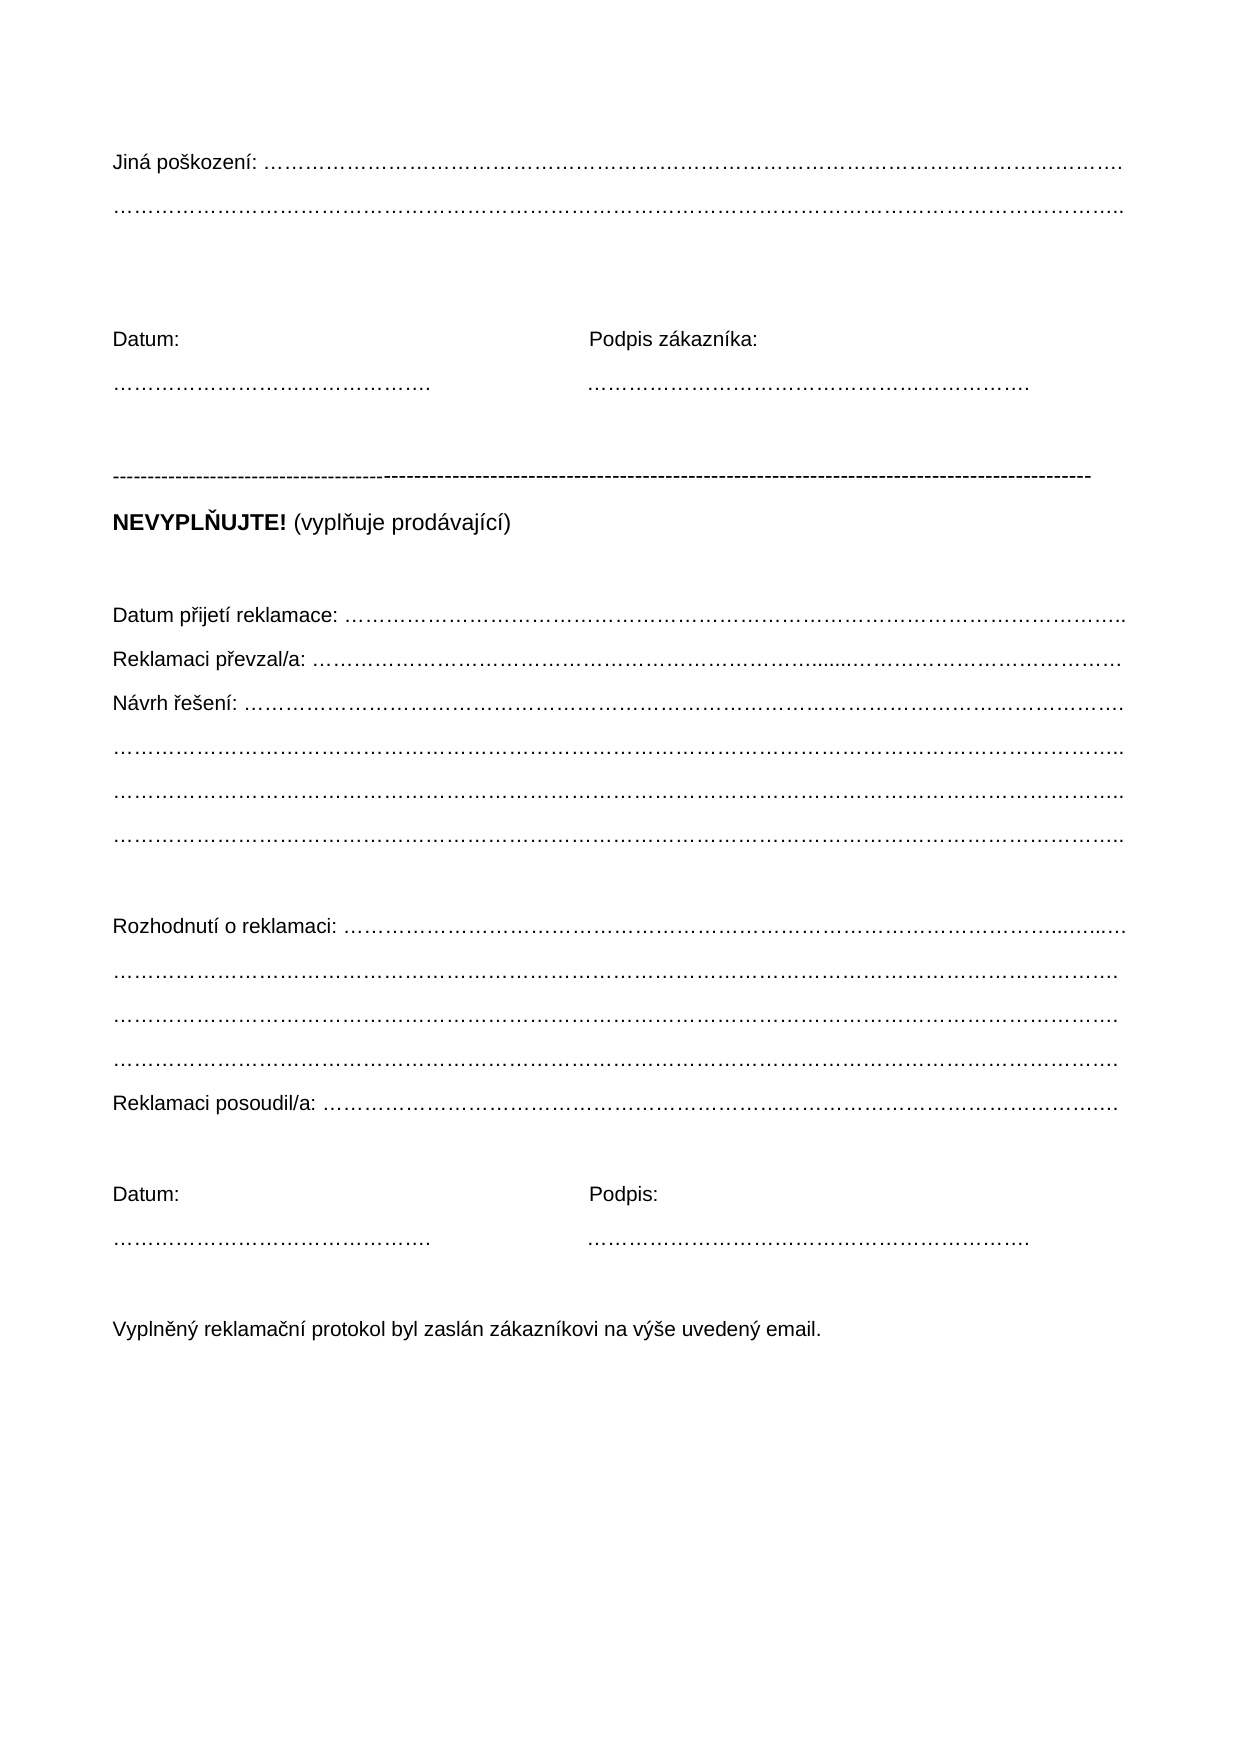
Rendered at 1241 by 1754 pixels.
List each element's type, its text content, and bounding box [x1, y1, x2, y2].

text Datum: Podpis: [112, 1182, 1128, 1206]
text Rozhodnutí o reklamaci: …………………………………………………………………………………………...…...… [112, 914, 1128, 938]
text Návrh řešení: ………………………………………………………………………………………………………………. [112, 691, 1128, 715]
text ………………………………………. ………………………………………………………. [112, 1226, 1128, 1250]
text ……………………………………………………………………………………………………………………………….. [112, 735, 1128, 759]
text NEVYPLŇUJTE! (vyplňuje prodávající) [112, 509, 1128, 535]
text ……………………………………………………………………………………………………………………………….. [112, 823, 1128, 847]
text Jiná poškození: ……………………………………………………………………………………………………………. [112, 150, 1128, 174]
text Vyplněný reklamační protokol byl zaslán zákazníkovi na výše uvedený email. [112, 1317, 1128, 1341]
text ………………………………………………………………………………………………………………………………. [112, 1003, 1128, 1027]
text Reklamaci převzal/a: ……………………………………………………………….......………………………………… [112, 647, 1128, 671]
text ------------------------------------------------------------------------------------------------------------------------------------ [112, 462, 1128, 488]
text ………………………………………. ………………………………………………………. [112, 371, 1128, 395]
text ………………………………………………………………………………………………………………………………. [112, 1047, 1128, 1071]
text ………………………………………………………………………………………………………………………………. [112, 958, 1128, 982]
text Datum přijetí reklamace: ………………………………………………………………………………………………….. [112, 602, 1128, 626]
text ……………………………………………………………………………………………………………………………….. [112, 779, 1128, 803]
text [112, 194, 1128, 218]
text Datum: Podpis zákazníka: [112, 327, 1128, 351]
text Reklamaci posoudil/a: ………………………………………………………………………………………………….… [112, 1091, 1128, 1115]
